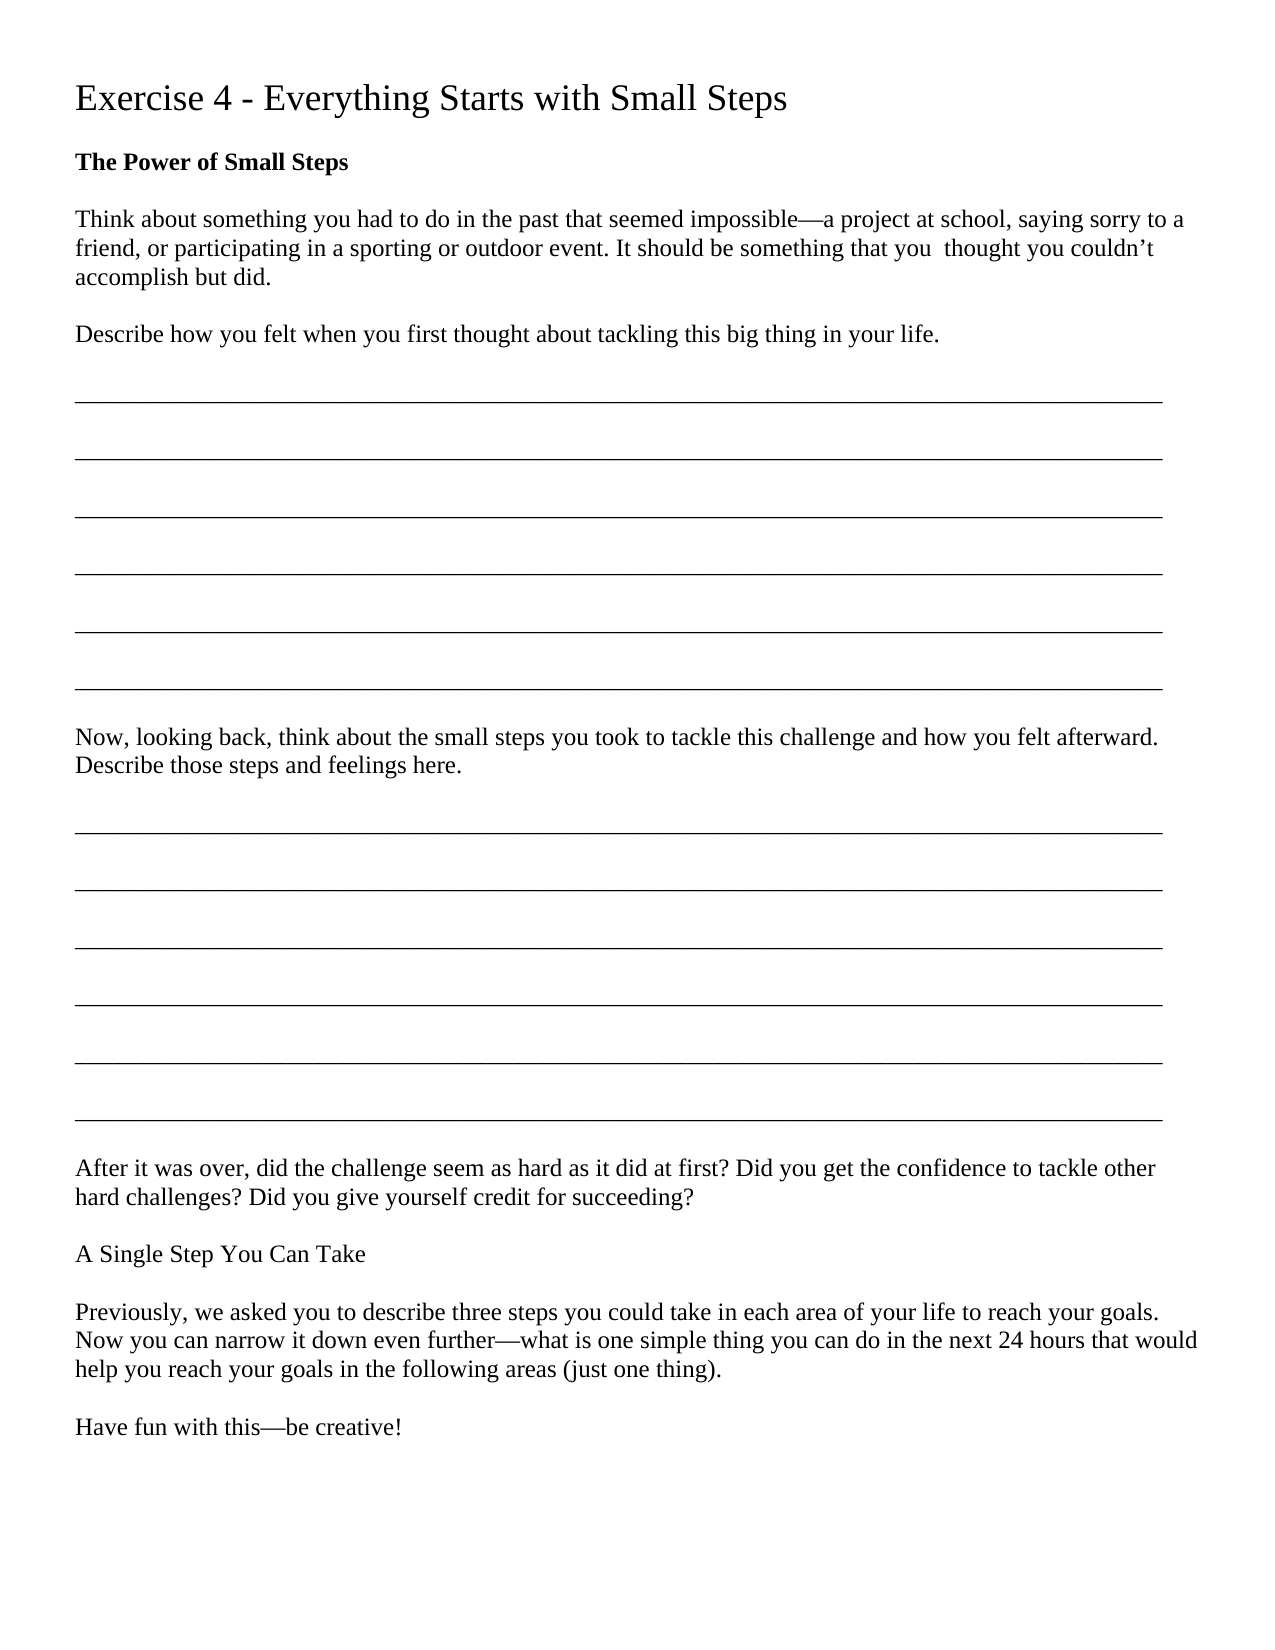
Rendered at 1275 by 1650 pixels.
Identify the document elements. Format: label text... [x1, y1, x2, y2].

text _______________________________________________________________________________________ [75, 981, 1200, 1009]
text _______________________________________________________________________________________ [75, 1038, 1200, 1067]
text Exercise 4 - Everything Starts with Small Steps [75, 75, 1200, 118]
text After it was over, did the challenge seem as hard as it did at first? Did you get the confidence to tackle other hard challenges? Did you give yourself credit for succeeding? [75, 1153, 1200, 1211]
text _______________________________________________________________________________________ [75, 607, 1200, 636]
text _______________________________________________________________________________________ [75, 492, 1200, 521]
text Previously, we asked you to describe three steps you could take in each area of your life to reach your goals. Now you can narrow it down even further—what is one simple thing you can do in the next 24 hours that would help you reach your goals in the following areas (just one thing). [75, 1297, 1200, 1383]
text Think about something you had to do in the past that seemed impossible—a project at school, saying sorry to a friend, or participating in a sporting or outdoor event. It should be something that you thought you couldn’t accomplish but did. [75, 204, 1200, 291]
text _______________________________________________________________________________________ [75, 377, 1200, 406]
text _______________________________________________________________________________________ [75, 808, 1200, 837]
text _______________________________________________________________________________________ [75, 866, 1200, 894]
text The Power of Small Steps [75, 147, 1200, 176]
text _______________________________________________________________________________________ [75, 1096, 1200, 1124]
text _______________________________________________________________________________________ [75, 923, 1200, 952]
text Have fun with this—be creative! [75, 1412, 1200, 1441]
text _______________________________________________________________________________________ [75, 549, 1200, 578]
text A Single Step You Can Take [75, 1239, 1200, 1268]
text _______________________________________________________________________________________ [75, 434, 1200, 463]
text _______________________________________________________________________________________ [75, 664, 1200, 693]
text Now, looking back, think about the small steps you took to tackle this challenge and how you felt afterward. Describe those steps and feelings here. [75, 722, 1200, 779]
text Describe how you felt when you first thought about tackling this big thing in your life. [75, 319, 1200, 348]
